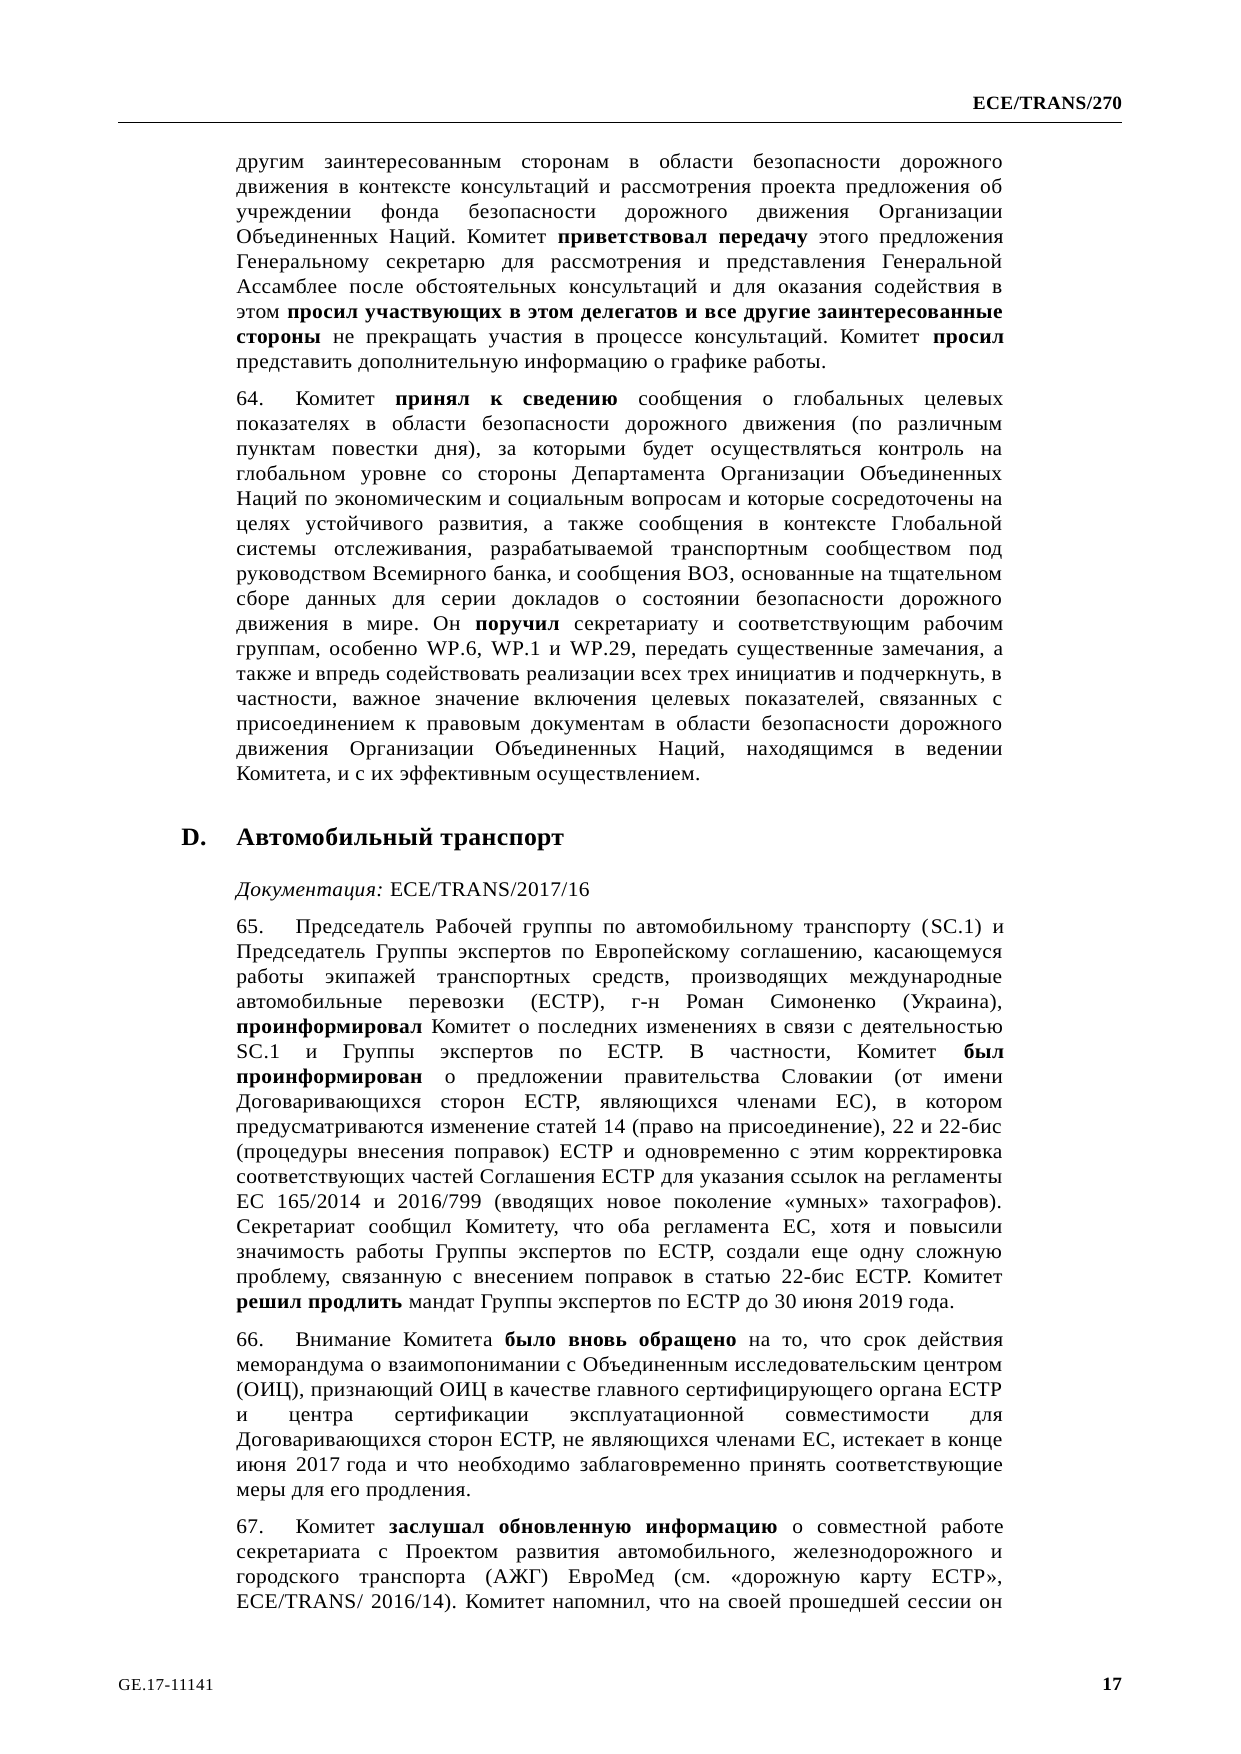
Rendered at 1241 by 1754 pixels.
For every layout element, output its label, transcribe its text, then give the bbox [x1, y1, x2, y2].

text 66. Внимание Комитета было вновь обращено на то, что срок действия меморандума о взаимопонимании с Объединенным исследовательским центром (ОИЦ), признающий ОИЦ в качестве главного сертифицирующего органа ЕСТР и центра сертификации эксплуатационной совместимости для Договаривающихся сторон ЕСТР, не являющихся членами ЕС, истекает в конце июня 2017 года и что необходимо заблаговременно принять соответствующие меры для его продления. [236, 1326, 1004, 1501]
text 65. Председатель Рабочей группы по автомобильному транспорту (SC.1) и Председатель Группы экспертов по Европейскому соглашению, касающемуся работы экипажей транспортных средств, производящих международные автомобильные перевозки (ЕСТР), г-н Роман Симоненко (Украина), проинформировал Комитет о последних изменениях в связи с деятельностью SC.1 и Группы экспертов по ЕСТР. В частности, Комитет был проинформирован о предложении правительства Словакии (от имени Договаривающихся сторон ЕСТР, являющихся членами ЕС), в котором предусматриваются изменение статей 14 (право на присоединение), 22 и 22-бис (процедуры внесения поправок) ЕСТР и одновременно с этим корректировка соответствующих частей Соглашения ЕСТР для указания ссылок на регламенты ЕС 165/2014 и 2016/799 (вводящих новое поколение «умных» тахографов). Секретариат сообщил Комитету, что оба регламента ЕС, хотя и повысили значимость работы Группы экспертов по ЕСТР, создали еще одну сложную проблему, связанную с внесением поправок в статью 22-бис ЕСТР. Комитет решил продлить мандат Группы экспертов по ЕСТР до 30 июня 2019 года. [236, 913, 1004, 1313]
text 64. Комитет принял к сведению сообщения о глобальных целевых показателях в области безопасности дорожного движения (по различным пунктам повестки дня), за которыми будет осуществляться контроль на глобальном уровне со стороны Департамента Организации Объединенных Наций по экономическим и социальным вопросам и которые сосредоточены на целях устойчивого развития, а также сообщения в контексте Глобальной системы отслеживания, разрабатываемой транспортным сообществом под руководством Всемирного банка, и сообщения ВОЗ, основанные на тщательном сборе данных для серии докладов о состоянии безопасности дорожного движения в мире. Он поручил секретариату и соответствующим рабочим группам, особенно WP.6, WP.1 и WP.29, передать существенные замечания, а также и впредь содействовать реализации всех трех инициатив и подчеркнуть, в частности, важное значение включения целевых показателей, связанных с присоединением к правовым документам в области безопасности дорожного движения Организации Объединенных Наций, находящимся в ведении Комитета, и с их эффективным осуществлением. [236, 385, 1004, 785]
text Документация: ECE/TRANS/2017/16 [236, 876, 1004, 901]
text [236, 1513, 1004, 1613]
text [236, 148, 1004, 373]
text D. Автомобильный транспорт [118, 823, 1004, 851]
